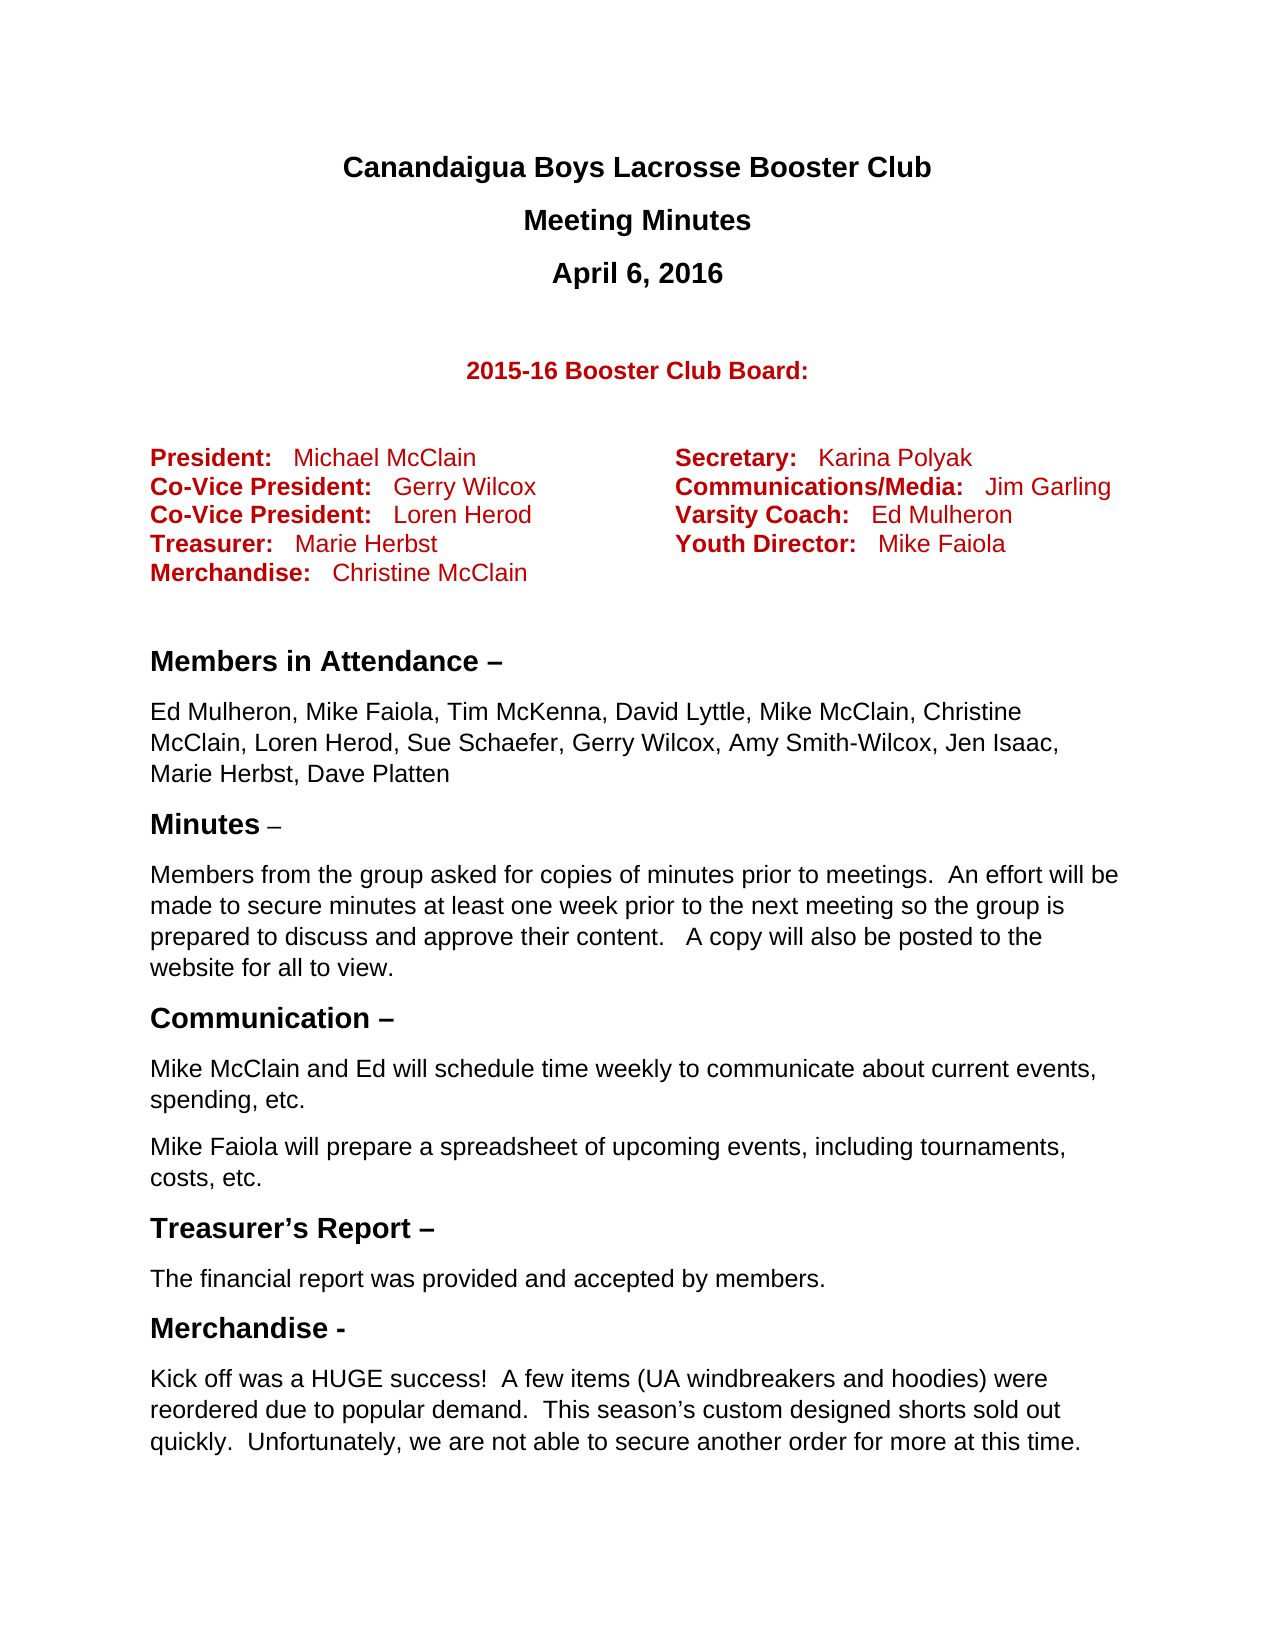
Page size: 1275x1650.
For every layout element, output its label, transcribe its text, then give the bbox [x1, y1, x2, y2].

text Kick off was a HUGE success! A few items (UA windbreakers and hoodies) were reordered due to popular demand. This season’s custom designed shorts sold out quickly. Unfortunately, we are not able to secure another order for more at this time. [150, 1364, 1125, 1455]
text Canandaigua Boys Lacrosse Booster Club [150, 150, 1125, 183]
text Members from the group asked for copies of minutes prior to meetings. An effort will be made to secure minutes at least one week prior to the next meeting so the group is prepared to discuss and approve their content. A copy will also be posted to the website for all to view. [150, 860, 1125, 982]
text Ed Mulheron, Mike Faiola, Tim McKenna, David Lyttle, Mike McClain, Christine McClain, Loren Herod, Sue Schaefer, Gerry Wilcox, Amy Smith-Wilcox, Jen Isaac, Marie Herbst, Dave Platten [150, 697, 1125, 788]
text President: Michael McClain Co-Vice President: Gerry Wilcox Co-Vice President: Loren Herod Treasurer: Marie Herbst Merchandise: Christine McClain [150, 443, 600, 615]
text Merchandise - [150, 1312, 1125, 1345]
text Minutes – [150, 807, 1125, 841]
text Communication – [150, 1001, 1125, 1034]
text Members in Attendance – [150, 644, 1125, 678]
text Meeting Minutes [150, 203, 1125, 236]
text Secretary: Karina Polyak Communications/Media: Jim Garling Varsity Coach: Ed Mulheron Youth Director: Mike Faiola [675, 443, 1125, 558]
text April 6, 2016 [150, 256, 1125, 289]
text The financial report was provided and accepted by members. [150, 1264, 1125, 1293]
text Mike McClain and Ed will schedule time weekly to communicate about current events, spending, etc. [150, 1053, 1125, 1113]
text Treasurer’s Report – [150, 1211, 1125, 1244]
text 2015-16 Booster Club Board: [150, 356, 1125, 385]
text Mike Faiola will prepare a spreadsheet of upcoming events, including tournaments, costs, etc. [150, 1132, 1125, 1192]
